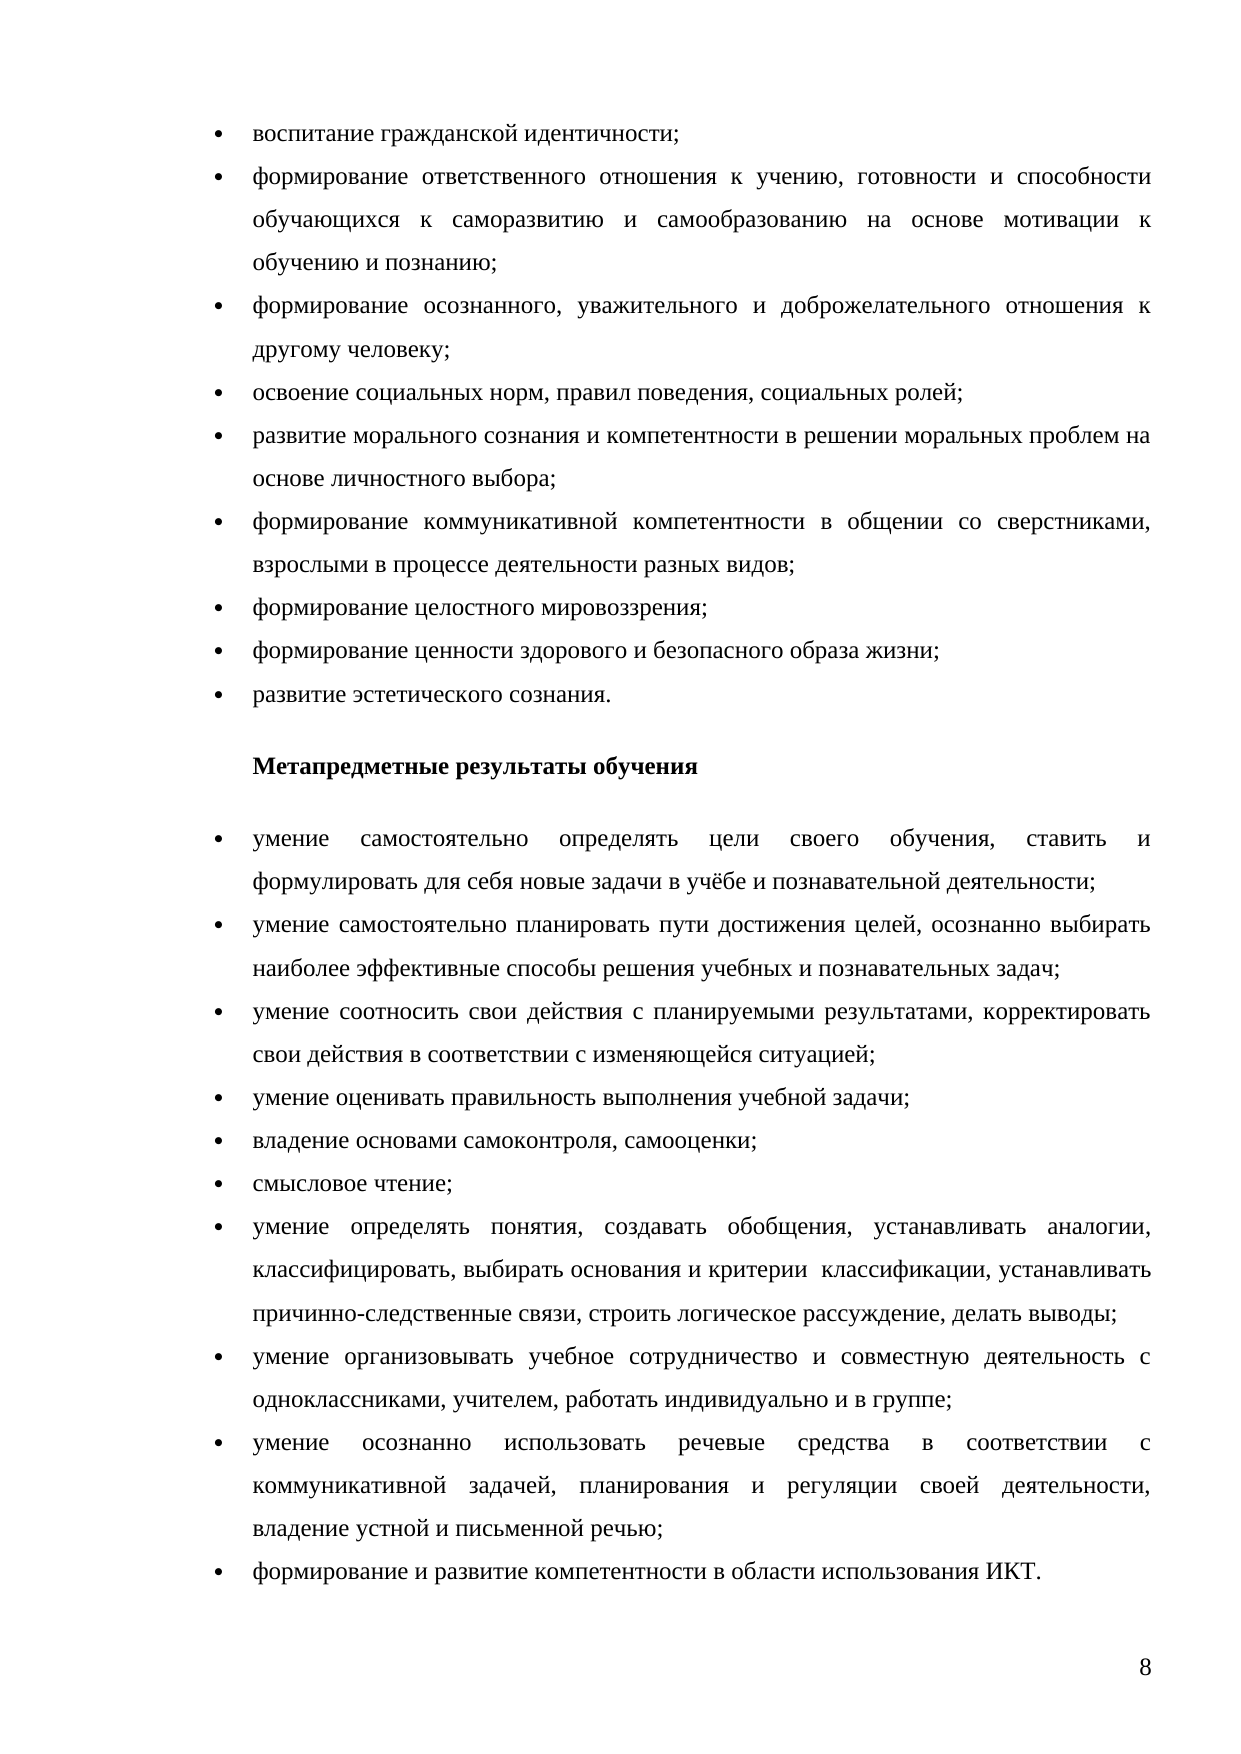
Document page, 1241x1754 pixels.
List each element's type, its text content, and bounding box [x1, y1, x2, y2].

list формирование осознанного, уважительного и доброжелательного отношения к другому человеку; [215, 291, 1152, 362]
list умение самостоятельно планировать пути достижения целей, осознанно выбирать наиболее эффективные способы решения учебных и познавательных задач; [215, 909, 1152, 981]
list формирование ценности здорового и безопасного образа жизни; [215, 636, 1152, 664]
list умение соотносить свои действия с планируемыми результатами, корректировать свои действия в соответствии с изменяющейся ситуацией; [215, 996, 1152, 1068]
list формирование целостного мировоззрения; [215, 592, 1152, 621]
list воспитание гражданской идентичности; [215, 118, 1152, 147]
list формирование ответственного отношения к учению, готовности и способности обучающихся к саморазвитию и самообразованию на основе мотивации к обучению и познанию; [215, 161, 1152, 276]
text Метапредметные результаты обучения [252, 751, 1152, 780]
list формирование коммуникативной компетентности в общении со сверстниками, взрослыми в процессе деятельности разных видов; [215, 506, 1152, 578]
list формирование и развитие компетентности в области использования ИКТ. [215, 1556, 1152, 1585]
list умение осознанно использовать речевые средства в соответствии с коммуникативной задачей, планирования и регуляции своей деятельности, владение устной и письменной речью; [215, 1427, 1152, 1542]
list развитие эстетического сознания. [215, 679, 1152, 707]
list развитие морального сознания и компетентности в решении моральных проблем на основе личностного выбора; [215, 420, 1152, 492]
list владение основами самоконтроля, самооценки; [215, 1125, 1152, 1154]
list умение организовывать учебное сотрудничество и совместную деятельность с одноклассниками, учителем, работать индивидуально и в группе; [215, 1341, 1152, 1413]
list смысловое чтение; [215, 1168, 1152, 1197]
list умение самостоятельно определять цели своего обучения, ставить и формулировать для себя новые задачи в учёбе и познавательной деятельности; [215, 823, 1152, 895]
list умение оценивать правильность выполнения учебной задачи; [215, 1082, 1152, 1111]
list освоение социальных норм, правил поведения, социальных ролей; [215, 377, 1152, 406]
list умение определять понятия, создавать обобщения, устанавливать аналогии, классифицировать, выбирать основания и критерии классификации, устанавливать причинно-следственные связи, строить логическое рассуждение, делать выводы; [215, 1211, 1152, 1326]
